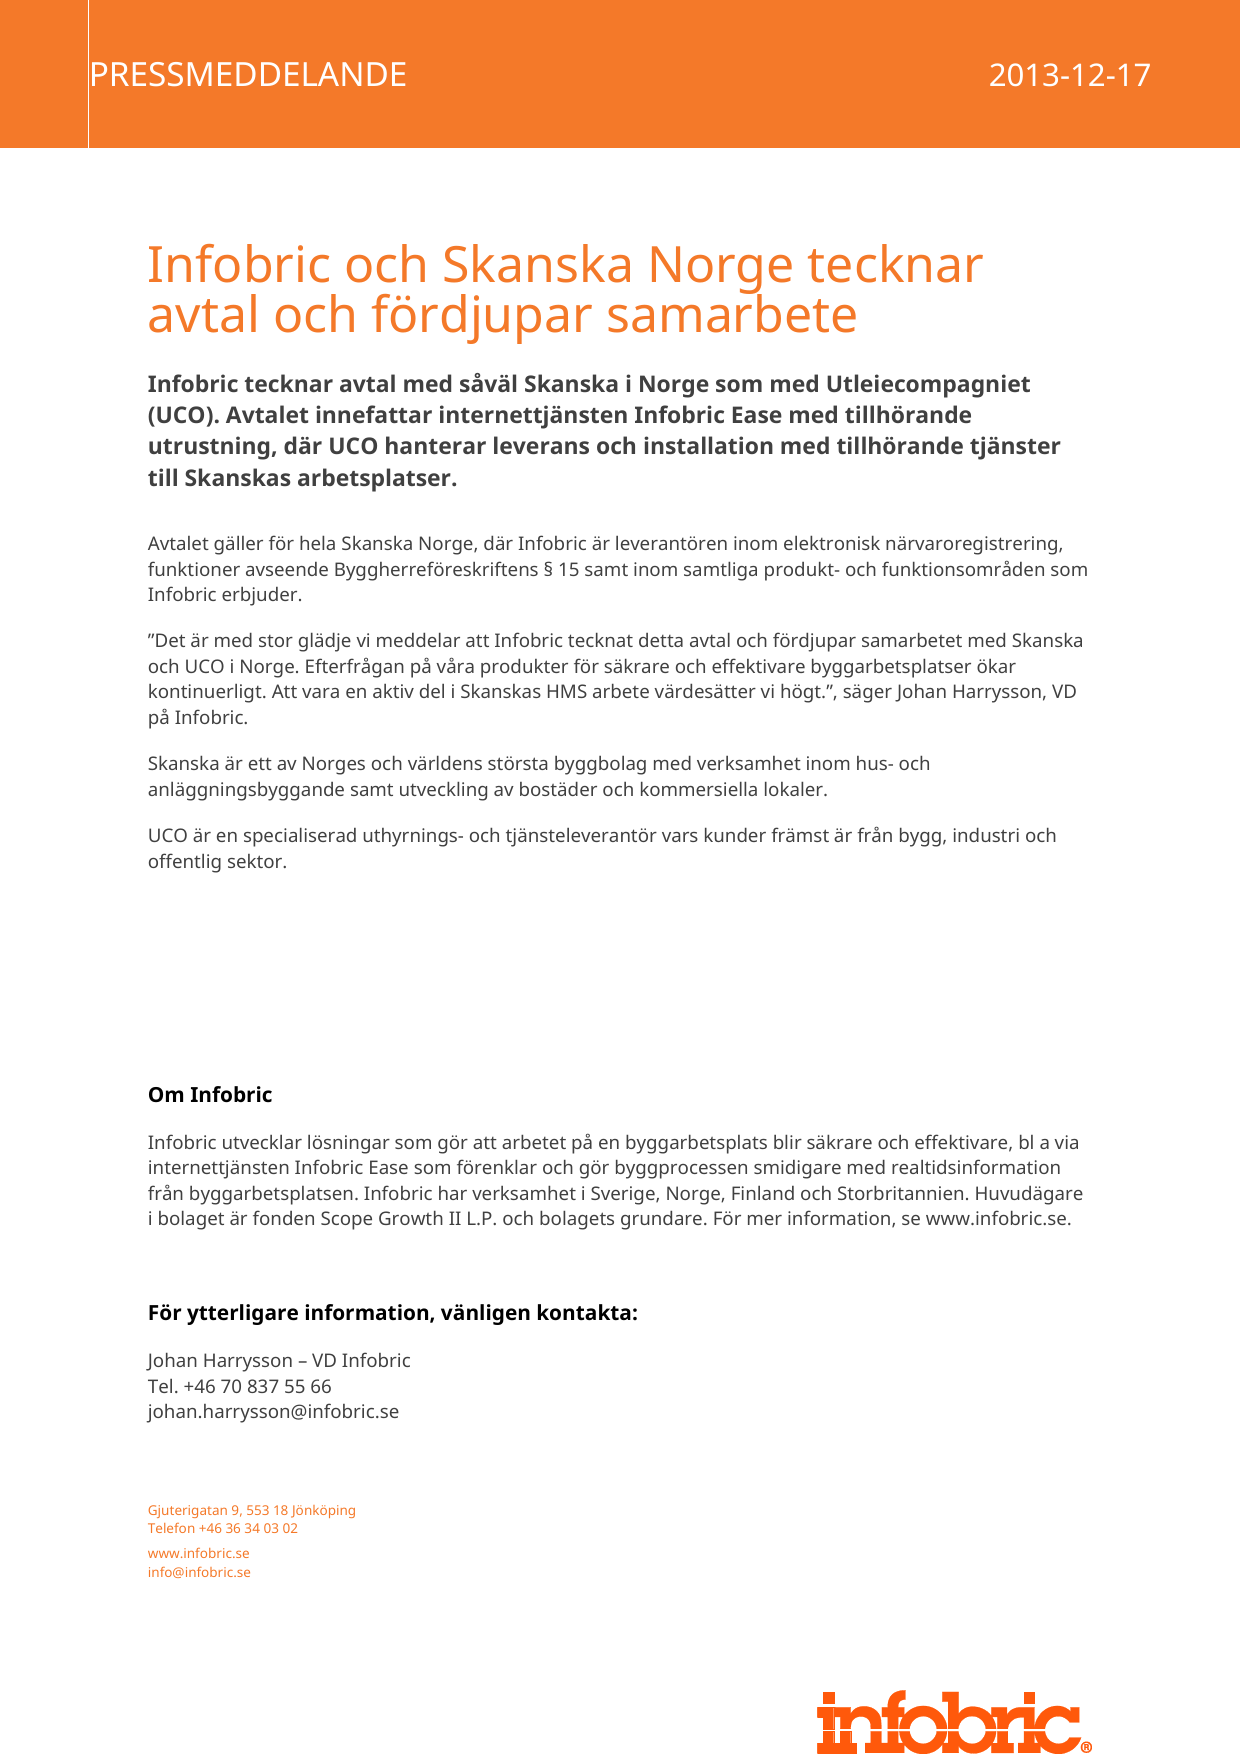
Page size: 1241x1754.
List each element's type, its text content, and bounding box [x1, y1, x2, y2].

text Infobric utvecklar lösningar som gör att arbetet på en byggarbetsplats blir säkrare och effektivare, bl a via internettjänsten Infobric Ease som förenklar och gör byggprocessen smidigare med realtidsinformation från byggarbetsplatsen. Infobric har verksamhet i Sverige, Norge, Finland och Storbritannien. Huvudägare i bolaget är fonden Scope Growth II L.P. och bolagets grundare. För mer information, se www.infobric.se. [148, 1129, 1092, 1231]
text ”Det är med stor glädje vi meddelar att Infobric tecknat detta avtal och fördjupar samarbetet med Skanska och UCO i Norge. Efterfrågan på våra produkter för säkrare och effektivare byggarbetsplatser ökar kontinuerligt. Att vara en aktiv del i Skanskas HMS arbete värdesätter vi högt.”, säger Johan Harrysson, VD på Infobric. [148, 628, 1092, 730]
text Skanska är ett av Norges och världens största byggbolag med verksamhet inom hus- och anläggningsbyggande samt utveckling av bostäder och kommersiella lokaler. [148, 751, 1092, 802]
text UCO är en specialiserad uthyrnings- och tjänsteleverantör vars kunder främst är från bygg, industri och offentlig sektor. [148, 822, 1092, 873]
subtitle Om Infobric [148, 1080, 1092, 1108]
text Johan Harrysson – VD Infobric Tel. +46 70 837 55 66 johan.harrysson@infobric.se [148, 1348, 1092, 1424]
text Avtalet gäller för hela Skanska Norge, där Infobric är leverantören inom elektronisk närvaroregistrering, funktioner avseende Byggherreföreskriftens § 15 samt inom samtliga produkt- och funktionsområden som Infobric erbjuder. [148, 530, 1092, 607]
subtitle Infobric tecknar avtal med såväl Skanska i Norge som med Utleiecompagniet (UCO). Avtalet innefattar internettjänsten Infobric Ease med tillhörande utrustning, där UCO hanterar leverans och installation med tillhörande tjänster till Skanskas arbetsplatser. [148, 368, 1092, 493]
subtitle Infobric och Skanska Norge tecknar avtal och fördjupar samarbete [148, 243, 1092, 343]
subtitle För ytterligare information, vänligen kontakta: [148, 1298, 1092, 1327]
